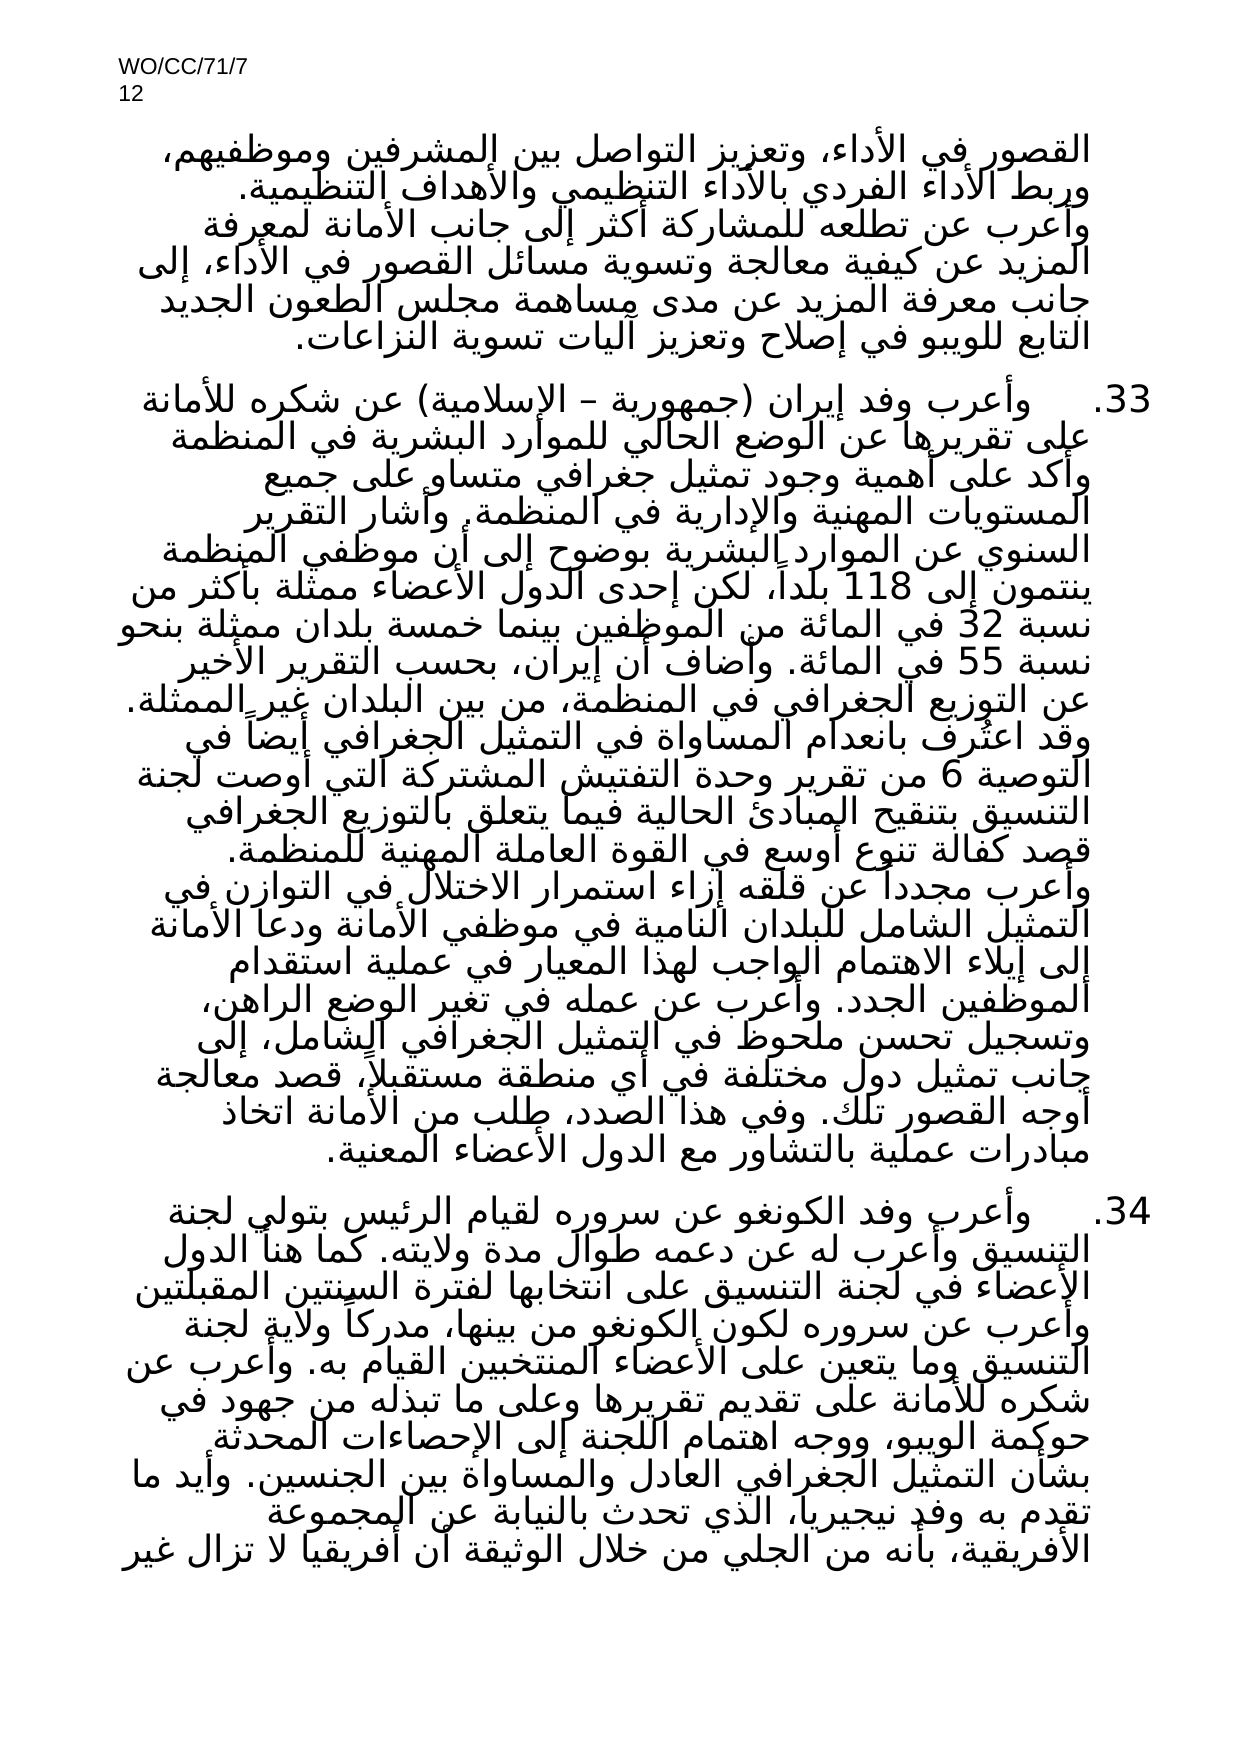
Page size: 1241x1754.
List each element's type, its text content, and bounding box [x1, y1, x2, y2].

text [118, 132, 1092, 357]
text وأعرب وفد إيران (جمهورية – الإسلامية) عن شكره للأمانة على تقريرها عن الوضع الحالي للموارد البشرية في المنظمة وأكد على أهمية وجود تمثيل جغرافي متساو على جميع المستويات المهنية والإدارية في المنظمة. وأشار التقرير السنوي عن الموارد البشرية بوضوح إلى أن موظفي المنظمة ينتمون إلى 118 بلداً، لكن إحدى الدول الأعضاء ممثلة بأكثر من نسبة 32 في المائة من الموظفين بينما خمسة بلدان ممثلة بنحو نسبة 55 في المائة. وأضاف أن إيران، بحسب التقرير الأخير عن التوزيع الجغرافي في المنظمة، من بين البلدان غير الممثلة. وقد اعتُرف بانعدام المساواة في التمثيل الجغرافي أيضاً في التوصية 6 من تقرير وحدة التفتيش المشتركة التي أوصت لجنة التنسيق بتنقيح المبادئ الحالية فيما يتعلق بالتوزيع الجغرافي قصد كفالة تنوع أوسع في القوة العاملة المهنية للمنظمة. وأعرب مجدداً عن قلقه إزاء استمرار الاختلال في التوازن في التمثيل الشامل للبلدان النامية في موظفي الأمانة ودعا الأمانة إلى إيلاء الاهتمام الواجب لهذا المعيار في عملية استقدام الموظفين الجدد. وأعرب عن عمله في تغير الوضع الراهن، وتسجيل تحسن ملحوظ في التمثيل الجغرافي الشامل، إلى جانب تمثيل دول مختلفة في أي منطقة مستقبلاً، قصد معالجة أوجه القصور تلك. وفي هذا الصدد، طلب من الأمانة اتخاذ مبادرات عملية بالتشاور مع الدول الأعضاء المعنية. [118, 382, 1092, 1170]
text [118, 1195, 1092, 1570]
